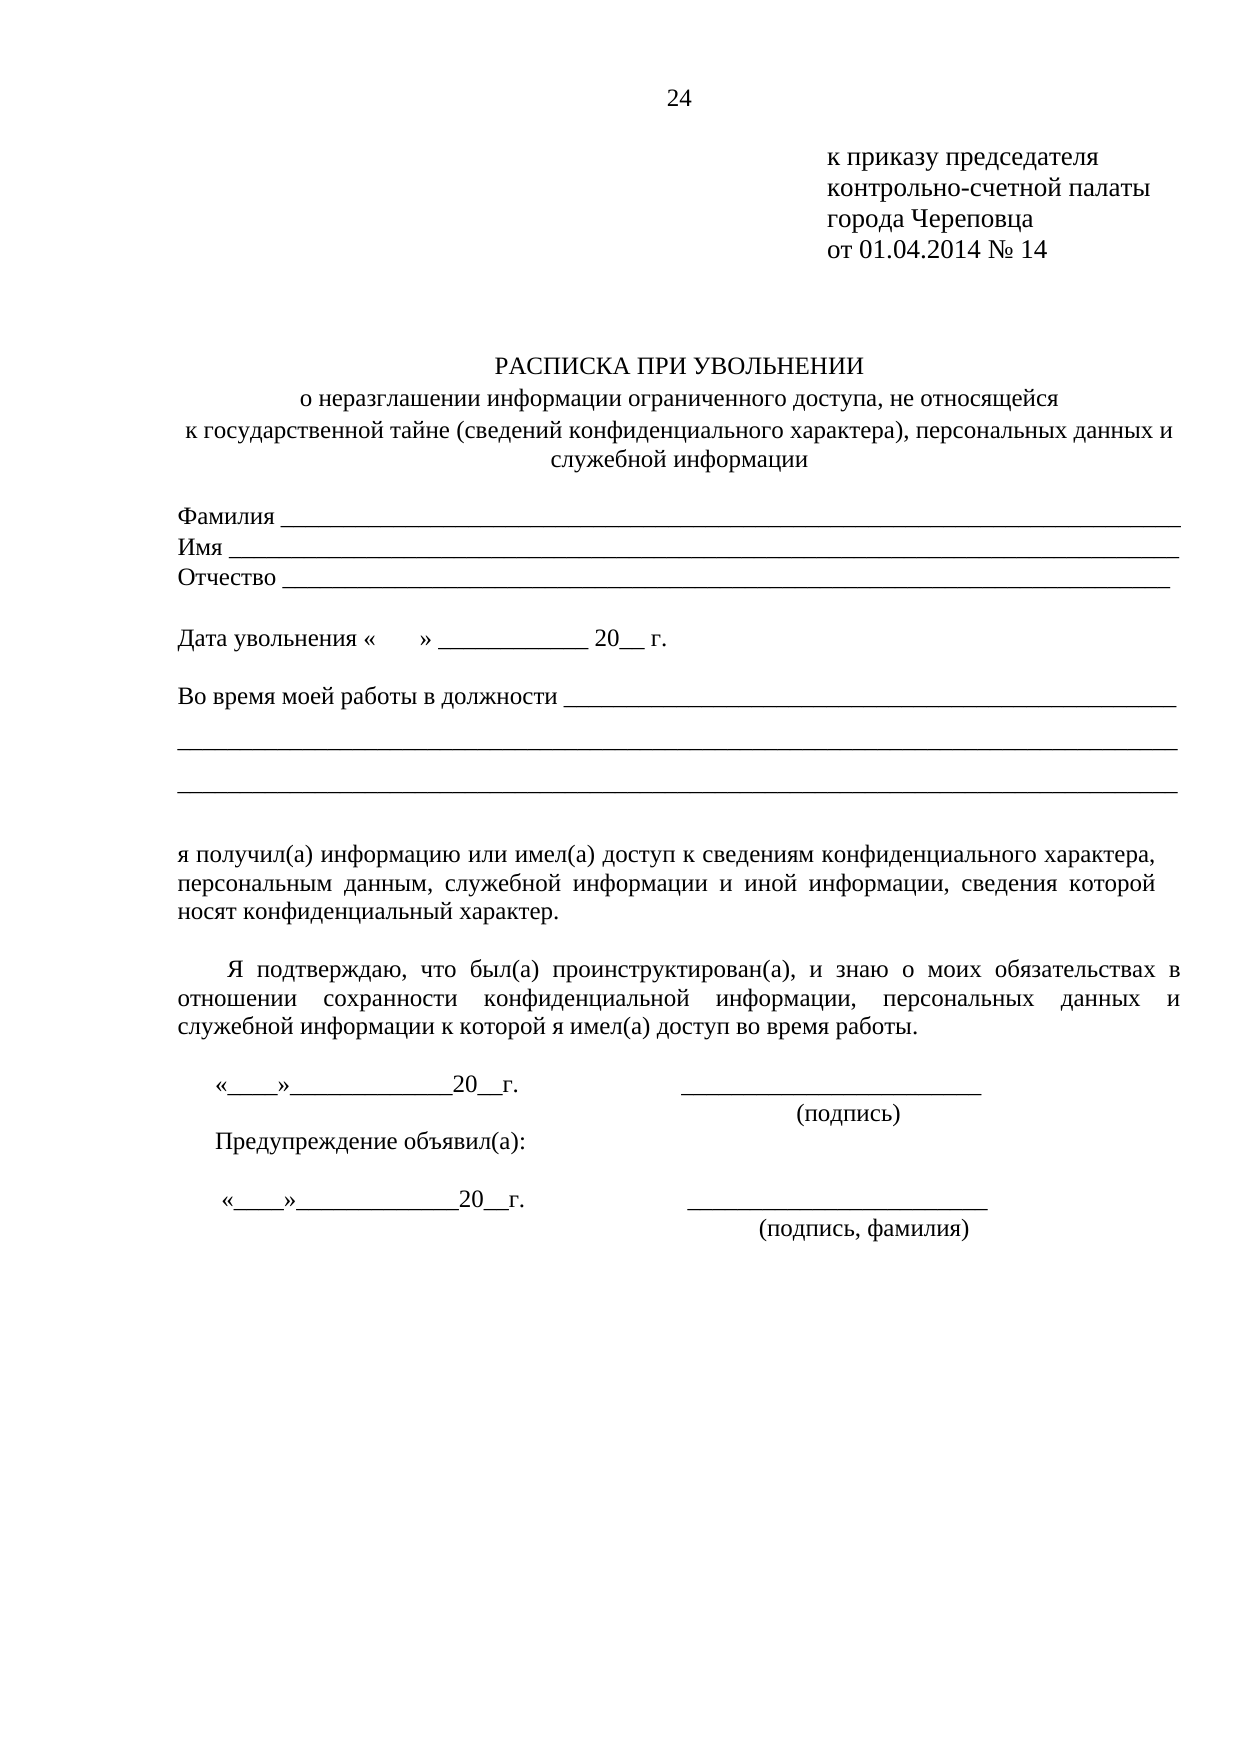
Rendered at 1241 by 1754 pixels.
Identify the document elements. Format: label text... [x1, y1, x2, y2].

text Дата увольнения « » ____________ 20__ г. [177, 623, 1181, 652]
text к государственной тайне (сведений конфиденциального характера), персональных данных и служебной информации [177, 415, 1181, 473]
text Предупреждение объявил(а): [215, 1126, 1156, 1155]
text я получил(а) информацию или имел(а) доступ к сведениям конфиденциального характера, персональным данным, служебной информации и иной информации, сведения которой носят конфиденциальный характер. [177, 839, 1156, 925]
text о неразглашении информации ограниченного доступа, не относящейся [177, 383, 1181, 412]
text Фамилия ________________________________________________________________________ [177, 501, 1181, 530]
text (подпись) [215, 1098, 1156, 1126]
text контрольно-счетной палаты [827, 171, 1181, 202]
text от 01.04.2014 № 14 [827, 234, 1181, 265]
text Я подтверждаю, что был(а) проинструктирован(а), и знаю о моих обязательствах в отношении сохранности конфиденциальной информации, персональных данных и служебной информации к которой я имел(а) доступ во время работы. [177, 954, 1181, 1040]
text ________________________________________________________________________________ [177, 724, 1181, 753]
text города Череповца [827, 202, 1181, 234]
text (подпись, фамилия) [215, 1213, 1156, 1241]
text Имя ____________________________________________________________________________ [177, 532, 1181, 561]
text Во время моей работы в должности _________________________________________________ [177, 681, 1181, 709]
text к приказу председателя [827, 140, 1181, 171]
text РАСПИСКА ПРИ УВОЛЬНЕНИИ [177, 351, 1181, 380]
text «____»_____________20__г. ________________________ [215, 1184, 1156, 1213]
text «____»_____________20__г. ________________________ [215, 1069, 1156, 1098]
text ________________________________________________________________________________ [177, 767, 1181, 796]
text Отчество _______________________________________________________________________ [177, 562, 1181, 591]
